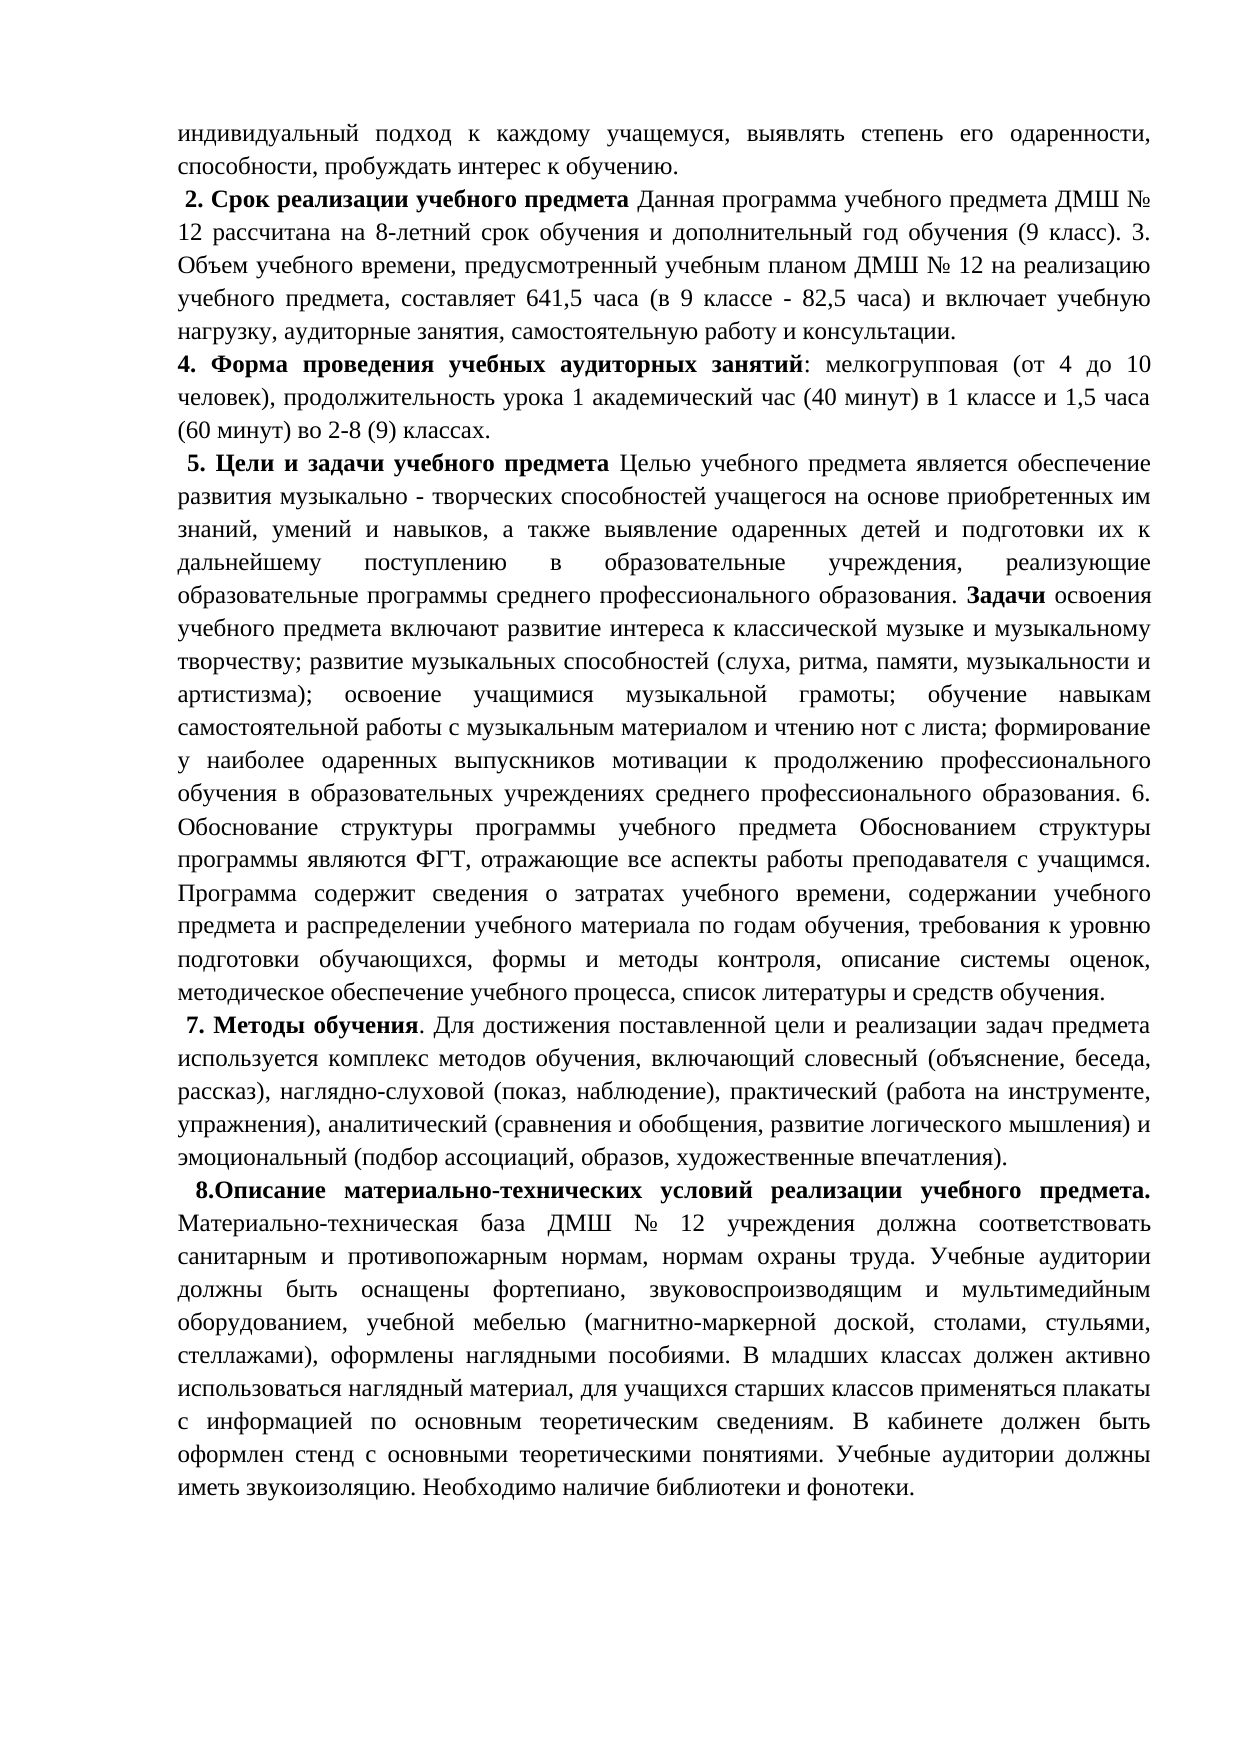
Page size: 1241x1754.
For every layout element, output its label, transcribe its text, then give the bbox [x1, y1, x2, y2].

text 8.Описание материально-технических условий реализации учебного предмета. Материально-техническая база ДМШ № 12 учреждения должна соответствовать санитарным и противопожарным нормам, нормам охраны труда. Учебные аудитории должны быть оснащены фортепиано, звуковоспроизводящим и мультимедийным оборудованием, учебной мебелью (магнитно-маркерной доской, столами, стульями, стеллажами), оформлены наглядными пособиями. В младших классах должен активно использоваться наглядный материал, для учащихся старших классов применяться плакаты с информацией по основным теоретическим сведениям. В кабинете должен быть оформлен стенд с основными теоретическими понятиями. Учебные аудитории должны иметь звукоизоляцию. Необходимо наличие библиотеки и фонотеки. [177, 1175, 1152, 1501]
text 5. Цели и задачи учебного предмета Целью учебного предмета является обеспечение развития музыкально - творческих способностей учащегося на основе приобретенных им знаний, умений и навыков, а также выявление одаренных детей и подготовки их к дальнейшему поступлению в образовательные учреждения, реализующие образовательные программы среднего профессионального образования. Задачи освоения учебного предмета включают развитие интереса к классической музыке и музыкальному творчеству; развитие музыкальных способностей (слуха, ритма, памяти, музыкальности и артистизма); освоение учащимися музыкальной грамоты; обучение навыкам самостоятельной работы с музыкальным материалом и чтению нот с листа; формирование у наиболее одаренных выпускников мотивации к продолжению профессионального обучения в образовательных учреждениях среднего профессионального образования. 6. Обоснование структуры программы учебного предмета Обоснованием структуры программы являются ФГТ, отражающие все аспекты работы преподавателя с учащимся. Программа содержит сведения о затратах учебного времени, содержании учебного предмета и распределении учебного материала по годам обучения, требования к уровню подготовки обучающихся, формы и методы контроля, описание системы оценок, методическое обеспечение учебного процесса, список литературы и средств обучения. [177, 448, 1152, 1005]
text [177, 118, 1152, 180]
text 4. Форма проведения учебных аудиторных занятий: мелкогрупповая (от 4 до 10 человек), продолжительность урока 1 академический час (40 минут) в 1 классе и 1,5 часа (60 минут) во 2-8 (9) классах. [177, 349, 1152, 444]
text 2. Срок реализации учебного предмета Данная программа учебного предмета ДМШ № 12 рассчитана на 8-летний срок обучения и дополнительный год обучения (9 класс). 3. Объем учебного времени, предусмотренный учебным планом ДМШ № 12 на реализацию учебного предмета, составляет 641,5 часа (в 9 классе - 82,5 часа) и включает учебную нагрузку, аудиторные занятия, самостоятельную работу и консультации. [177, 184, 1152, 345]
text 7. Методы обучения. Для достижения поставленной цели и реализации задач предмета используется комплекс методов обучения, включающий словесный (объяснение, беседа, рассказ), наглядно-слуховой (показ, наблюдение), практический (работа на инструменте, упражнения), аналитический (сравнения и обобщения, развитие логического мышления) и эмоциональный (подбор ассоциаций, образов, художественные впечатления). [177, 1010, 1152, 1171]
